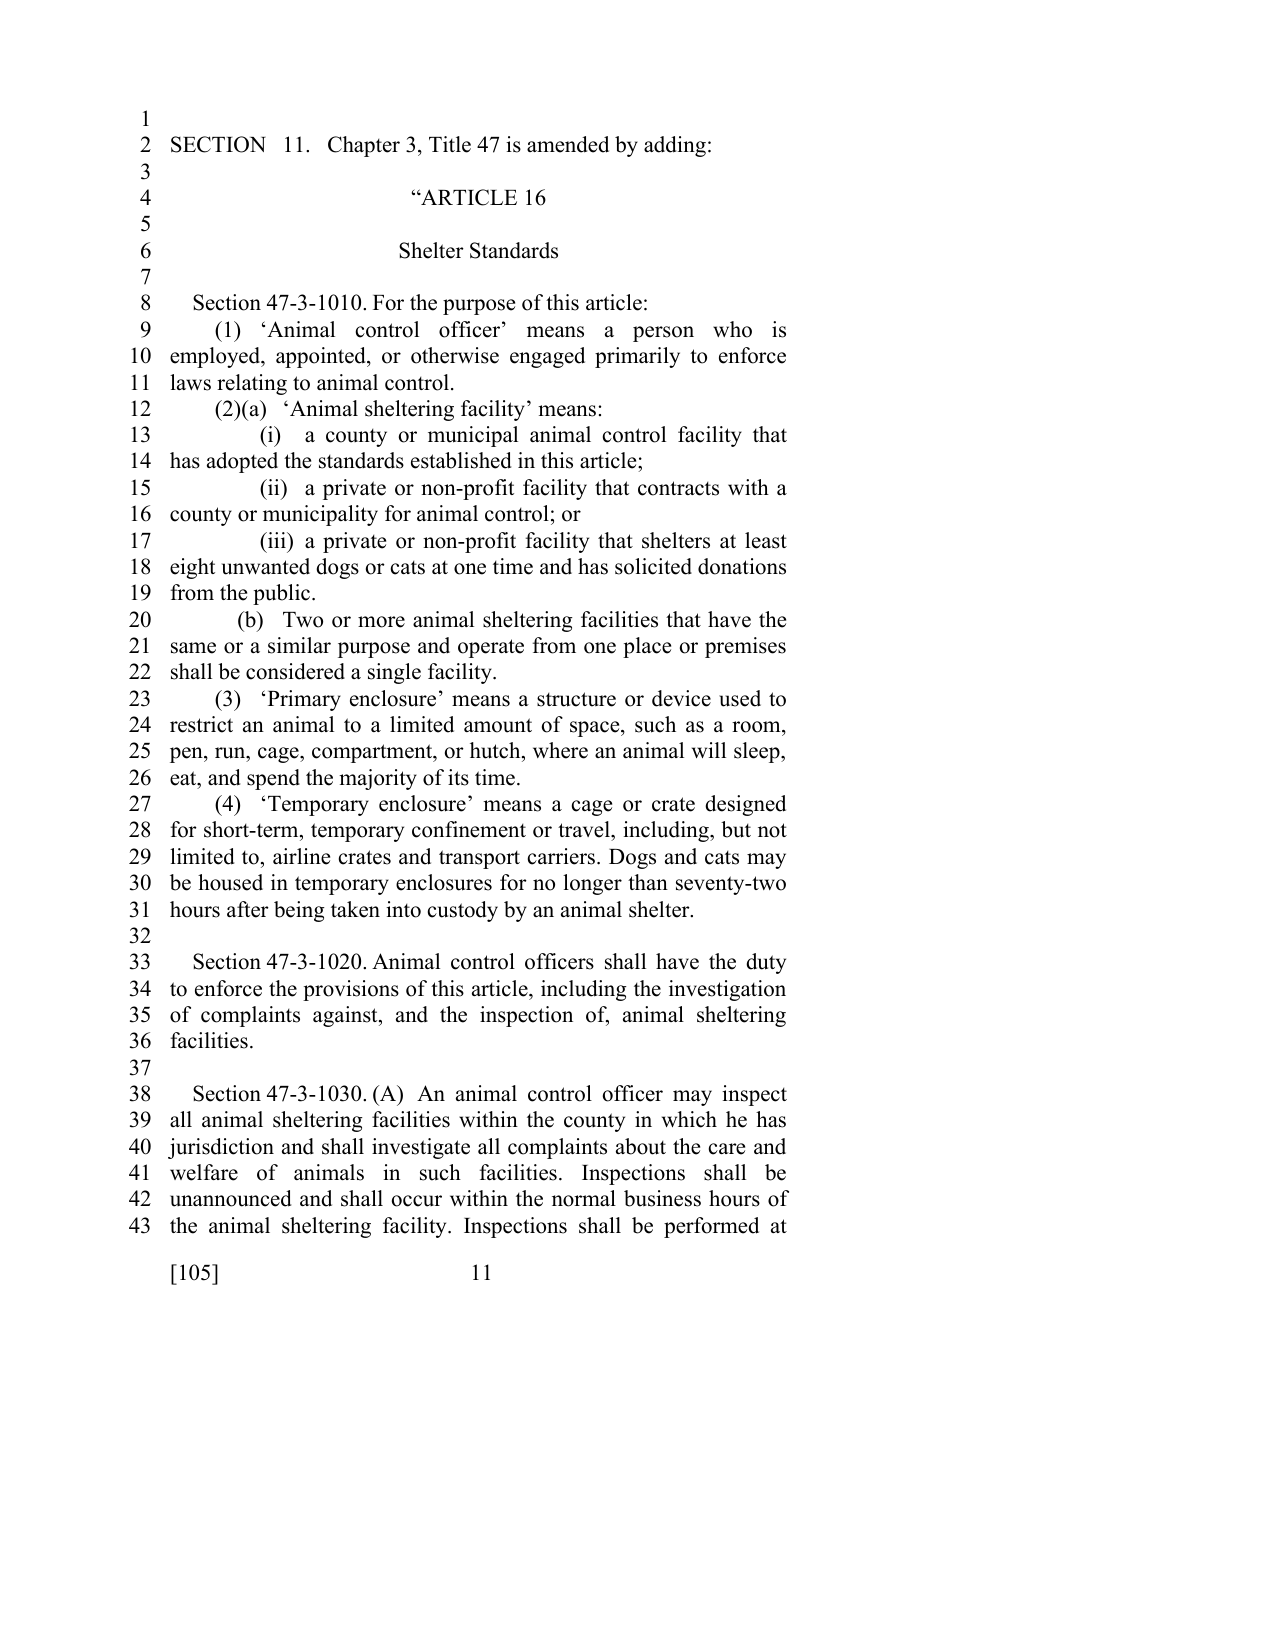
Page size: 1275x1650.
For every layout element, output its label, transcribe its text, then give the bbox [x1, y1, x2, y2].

text Section 47-3-1010. For the purpose of this article: [169, 289, 787, 316]
text SECTION 11. Chapter 3, Title 47 is amended by adding: [169, 131, 787, 158]
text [169, 1080, 787, 1238]
text (1) ‘Animal control officer’ means a person who is employed, appointed, or otherwise engaged primarily to enforce laws relating to animal control. [169, 316, 787, 395]
text (ii) a private or non-profit facility that contracts with a county or municipality for animal control; or [169, 474, 787, 527]
text Section 47-3-1020. Animal control officers shall have the duty to enforce the provisions of this article, including the investigation of complaints against, and the inspection of, animal sheltering facilities. [169, 948, 787, 1054]
text (b) Two or more animal sheltering facilities that have the same or a similar purpose and operate from one place or premises shall be considered a single facility. [169, 606, 787, 685]
text (i) a county or municipal animal control facility that has adopted the standards established in this article; [169, 421, 787, 474]
text (4) ‘Temporary enclosure’ means a cage or crate designed for short-term, temporary confinement or travel, including, but not limited to, airline crates and transport carriers. Dogs and cats may be housed in temporary enclosures for no longer than seventy-two hours after being taken into custody by an animal shelter. [169, 790, 787, 922]
text Shelter Standards [169, 237, 787, 263]
text (2)(a) ‘Animal sheltering facility’ means: [169, 395, 787, 421]
text (iii) a private or non-profit facility that shelters at least eight unwanted dogs or cats at one time and has solicited donations from the public. [169, 527, 787, 606]
text (3) ‘Primary enclosure’ means a structure or device used to restrict an animal to a limited amount of space, such as a room, pen, run, cage, compartment, or hutch, where an animal will sleep, eat, and spend the majority of its time. [169, 685, 787, 790]
text “ARTICLE 16 [169, 184, 787, 210]
